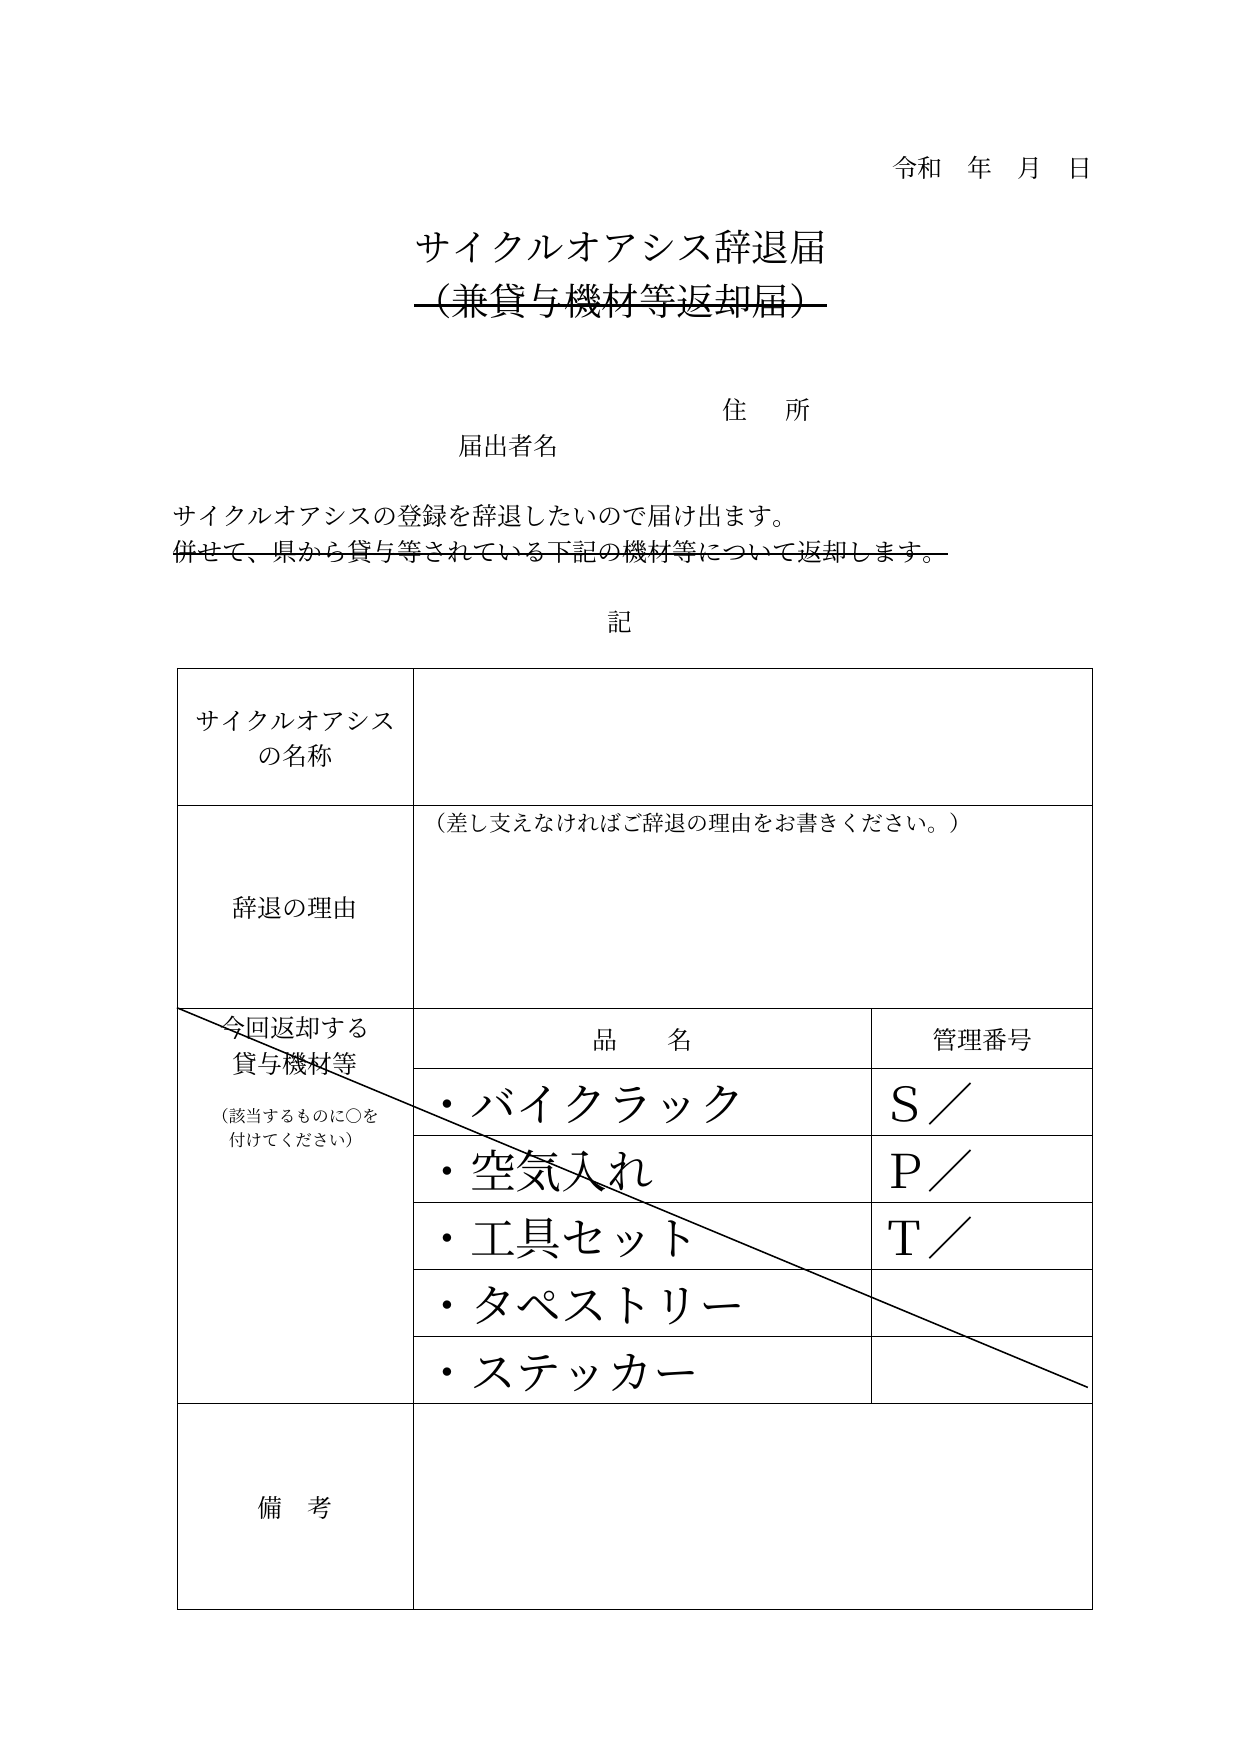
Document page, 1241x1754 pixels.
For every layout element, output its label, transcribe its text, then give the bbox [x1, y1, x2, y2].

table_cell ・ステッカー [414, 1337, 871, 1402]
table_cell Ｓ／ [872, 1069, 1092, 1135]
table_cell 管理番号 [872, 1009, 1092, 1068]
text 届出者名 [148, 426, 1092, 462]
text 住 所 [148, 390, 1092, 426]
table_cell ・工具セット [650, 1203, 871, 1268]
table_cell [872, 1270, 1092, 1336]
text 令和 年 月 日 [148, 148, 1092, 184]
table_cell 辞退の理由 [178, 806, 413, 1008]
table_cell ・タペストリー [414, 1270, 871, 1336]
table_cell [872, 1337, 1092, 1402]
table_cell Ｔ／ [872, 1203, 1092, 1268]
text サイクルオアシス辞退届 [148, 218, 1092, 272]
text （兼貸与機材等返却届） [148, 272, 1092, 326]
table_cell [414, 1404, 1092, 1609]
table_cell Ｐ／ [872, 1136, 1092, 1202]
table_cell 備 考 [178, 1404, 413, 1609]
table_cell 今回返却する 貸与機材等 （該当するものに○を 付けてください） [185, 1009, 413, 1104]
text 併せて、県から貸与等されている下記の機材等について返却します。 [148, 532, 1092, 568]
table_cell 品 名 [414, 1009, 871, 1068]
table_cell ・工具セット [414, 1203, 796, 1268]
text サイクルオアシスの登録を辞退したいので届け出ます。 [148, 496, 1092, 532]
table_header サイクルオアシス の名称 [178, 669, 413, 805]
table_cell （差し支えなければご辞退の理由をお書きください。） [414, 806, 1092, 1008]
table_cell ・空気入れ [490, 1136, 871, 1202]
table_cell ・空気入れ [414, 1136, 638, 1202]
table_cell ・バイクラック [414, 1069, 871, 1135]
table_cell 今回返却する 貸与機材等 （該当するものに○を 付けてください） [178, 1010, 413, 1402]
table_header [414, 669, 1092, 805]
text 記 [148, 602, 1092, 638]
